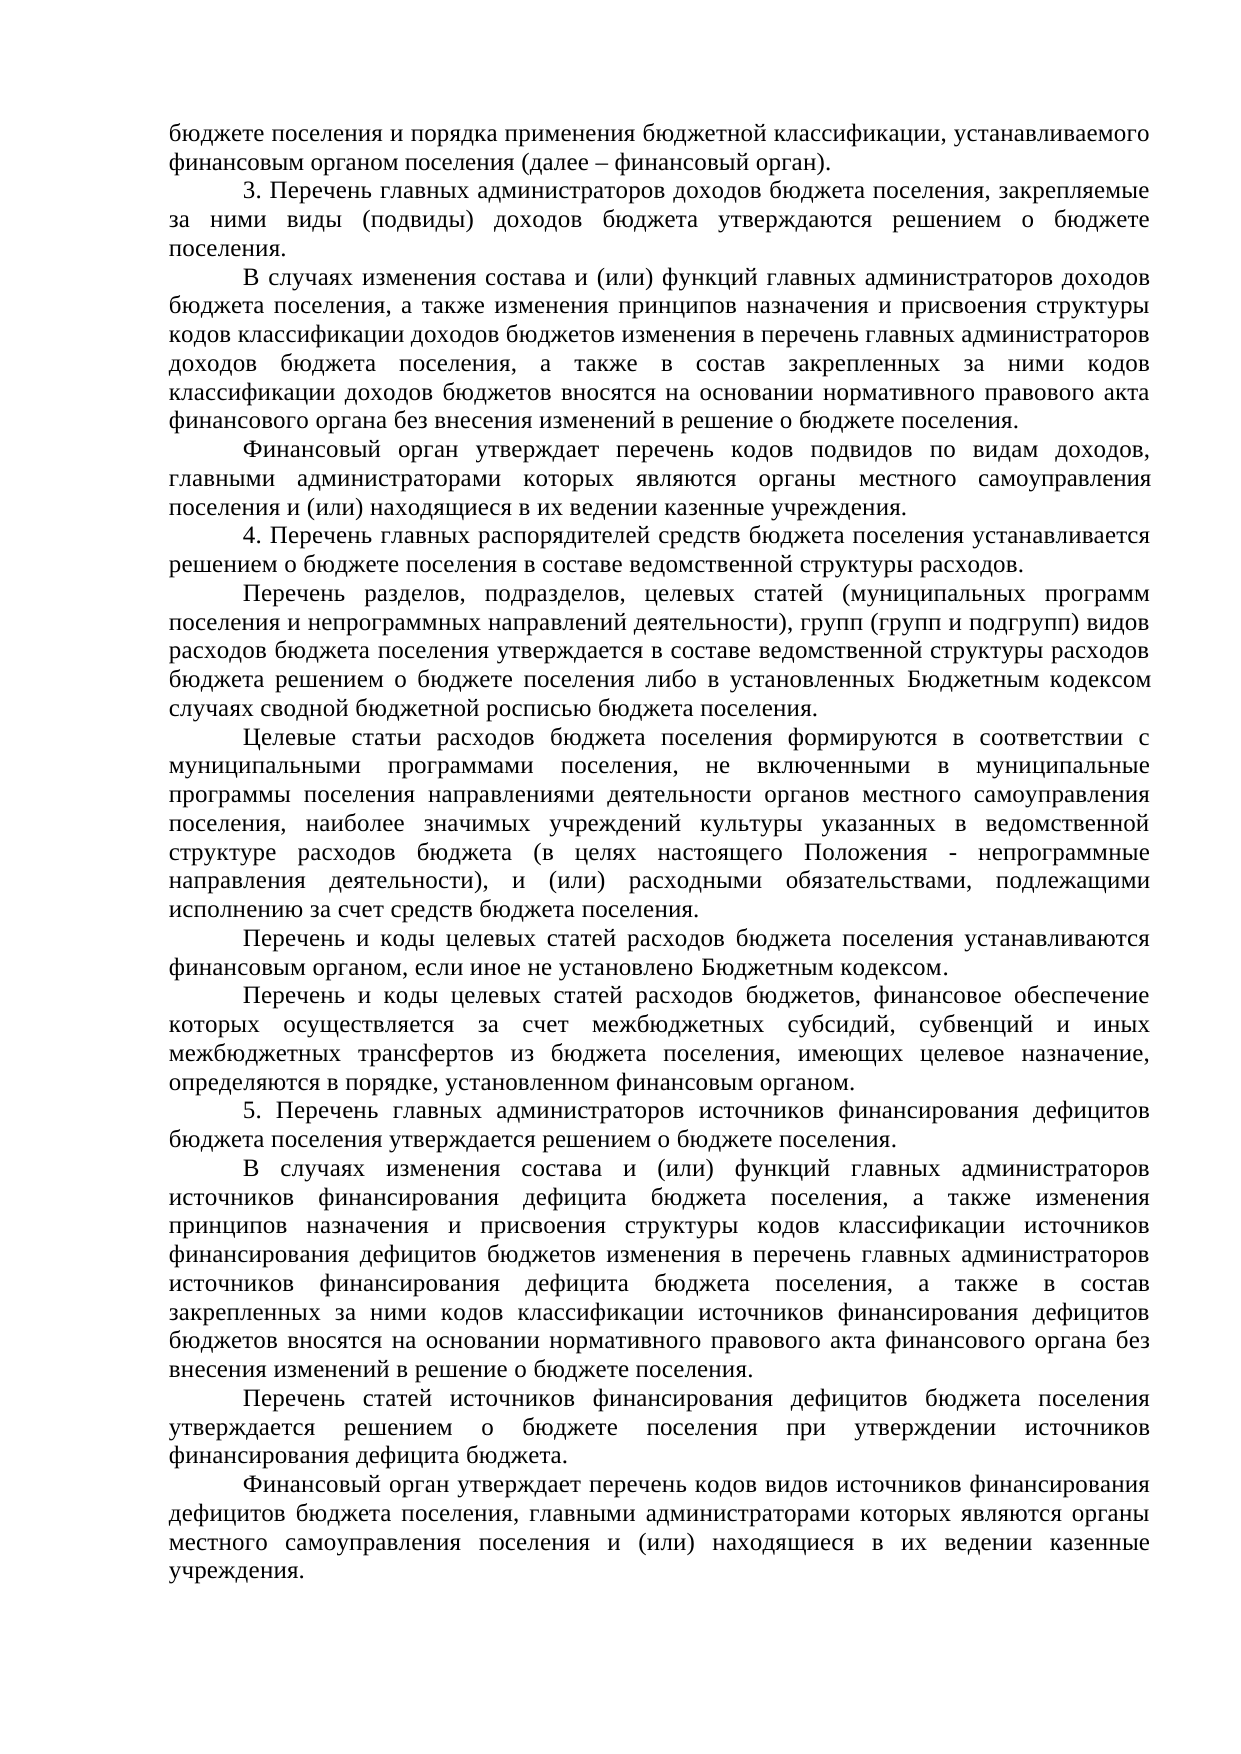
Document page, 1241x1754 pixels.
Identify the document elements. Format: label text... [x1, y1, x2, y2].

text Перечень и коды целевых статей расходов бюджета поселения устанавливаются финансовым органом, если иное не установлено Бюджетным кодексом. [169, 923, 1152, 981]
text В случаях изменения состава и (или) функций главных администраторов доходов бюджета поселения, а также изменения принципов назначения и присвоения структуры кодов классификации доходов бюджетов изменения в перечень главных администраторов доходов бюджета поселения, а также в состав закрепленных за ними кодов классификации доходов бюджетов вносятся на основании нормативного правового акта финансового органа без внесения изменений в решение о бюджете поселения. [169, 262, 1152, 434]
text 3. Перечень главных администраторов доходов бюджета поселения, закрепляемые за ними виды (подвиды) доходов бюджета утверждаются решением о бюджете поселения. [169, 176, 1152, 262]
text Перечень разделов, подразделов, целевых статей (муниципальных программ поселения и непрограммных направлений деятельности), групп (групп и подгрупп) видов расходов бюджета поселения утверждается в составе ведомственной структуры расходов бюджета решением о бюджете поселения либо в установленных Бюджетным кодексом случаях сводной бюджетной росписью бюджета поселения. [169, 578, 1152, 722]
text В случаях изменения состава и (или) функций главных администраторов источников финансирования дефицита бюджета поселения, а также изменения принципов назначения и присвоения структуры кодов классификации источников финансирования дефицитов бюджетов изменения в перечень главных администраторов источников финансирования дефицита бюджета поселения, а также в состав закрепленных за ними кодов классификации источников финансирования дефицитов бюджетов вносятся на основании нормативного правового акта финансового органа без внесения изменений в решение о бюджете поселения. [169, 1153, 1152, 1383]
text 5. Перечень главных администраторов источников финансирования дефицитов бюджета поселения утверждается решением о бюджете поселения. [169, 1096, 1152, 1153]
text Финансовый орган утверждает перечень кодов видов источников финансирования дефицитов бюджета поселения, главными администраторами которых являются органы местного самоуправления поселения и (или) находящиеся в их ведении казенные учреждения. [169, 1469, 1152, 1584]
text Финансовый орган утверждает перечень кодов подвидов по видам доходов, главными администраторами которых являются органы местного самоуправления поселения и (или) находящиеся в их ведении казенные учреждения. [169, 434, 1152, 521]
text Перечень и коды целевых статей расходов бюджетов, финансовое обеспечение которых осуществляется за счет межбюджетных субсидий, субвенций и иных межбюджетных трансфертов из бюджета поселения, имеющих целевое назначение, определяются в порядке, установленном финансовым органом. [169, 981, 1152, 1096]
text Перечень статей источников финансирования дефицитов бюджета поселения утверждается решением о бюджете поселения при утверждении источников финансирования дефицита бюджета. [169, 1383, 1152, 1469]
text Целевые статьи расходов бюджета поселения формируются в соответствии с муниципальными программами поселения, не включенными в муниципальные программы поселения направлениями деятельности органов местного самоуправления поселения, наиболее значимых учреждений культуры указанных в ведомственной структуре расходов бюджета (в целях настоящего Положения - непрограммные направления деятельности), и (или) расходными обязательствами, подлежащими исполнению за счет средств бюджета поселения. [169, 722, 1152, 923]
text 4. Перечень главных распорядителей средств бюджета поселения устанавливается решением о бюджете поселения в составе ведомственной структуры расходов. [169, 521, 1152, 578]
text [169, 118, 1152, 176]
